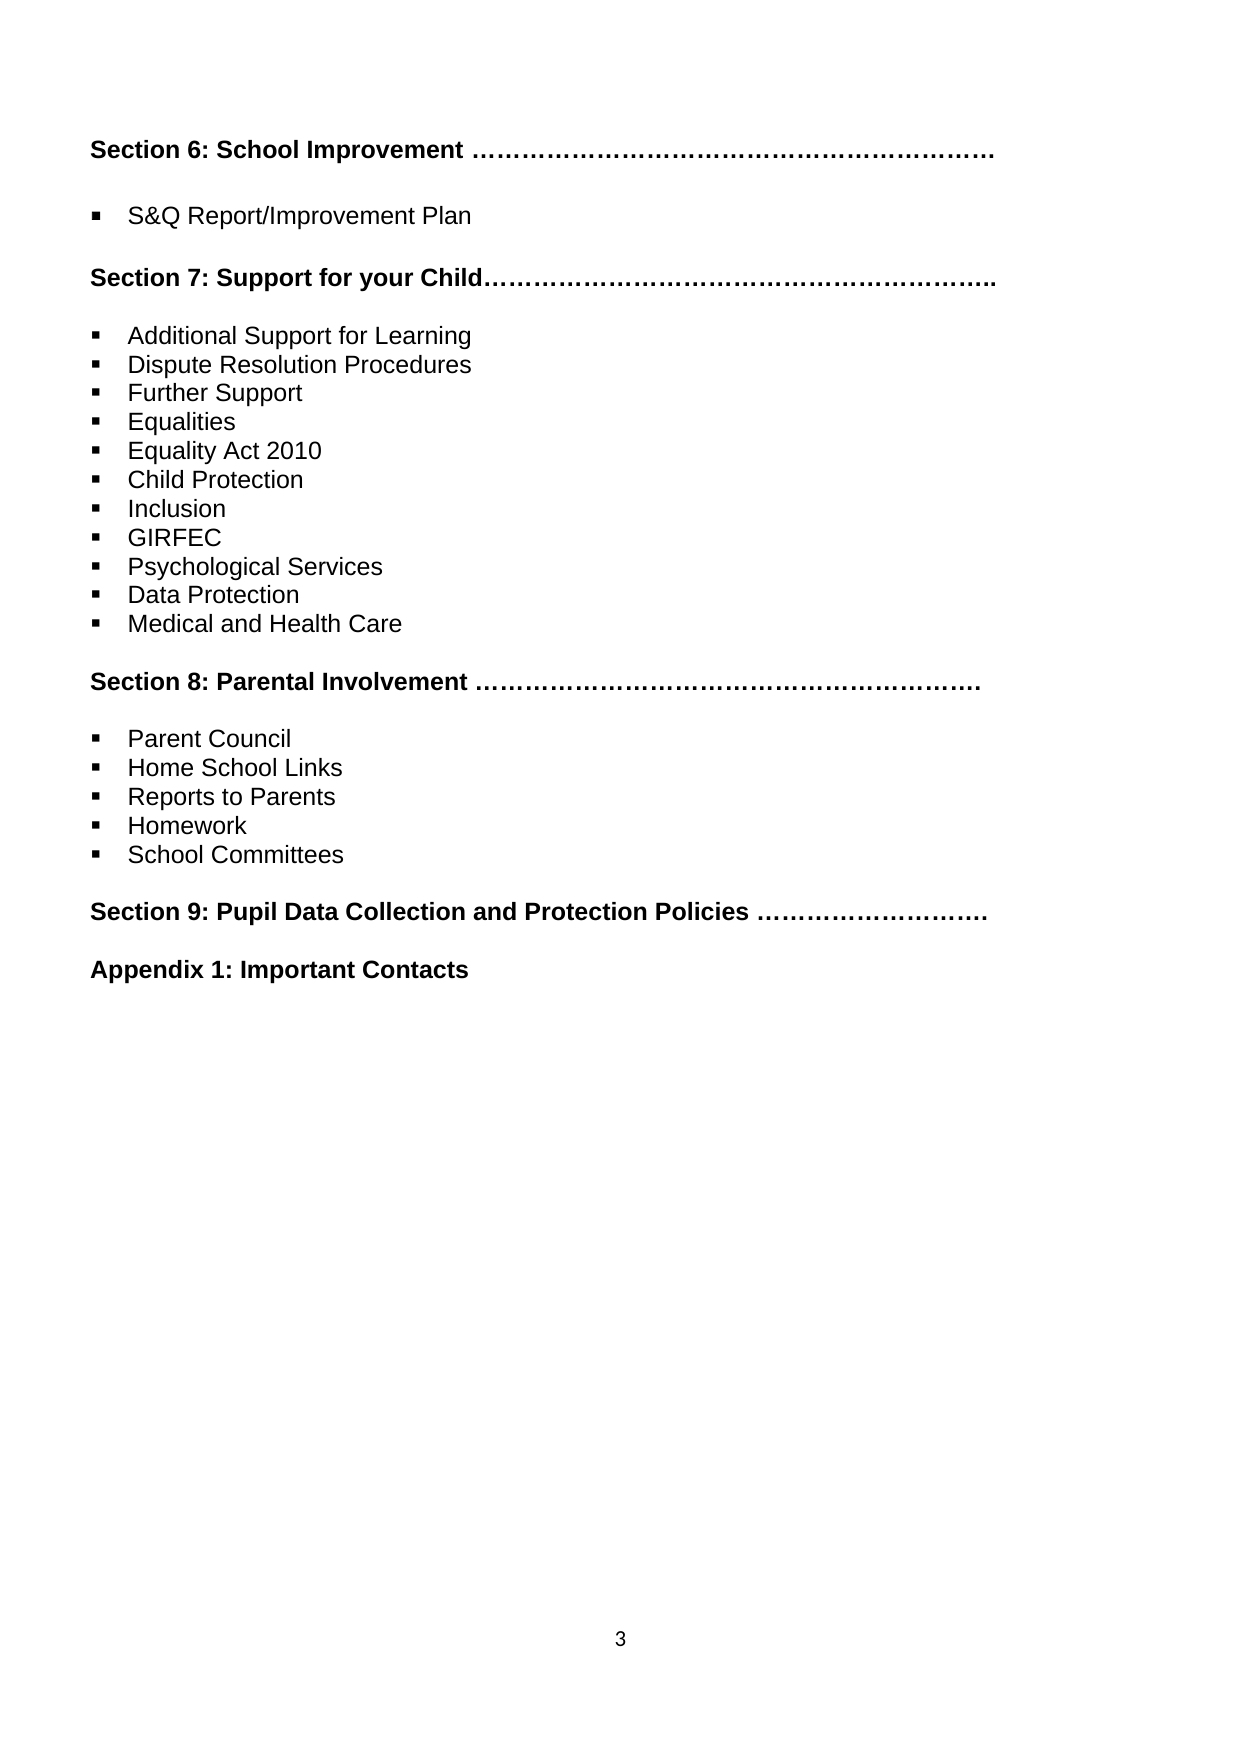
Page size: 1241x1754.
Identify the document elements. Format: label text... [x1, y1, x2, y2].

text Section 8: Parental Involvement ……………………………………………………. [90, 667, 1150, 696]
list Reports to Parents [90, 782, 1150, 811]
list Psychological Services [90, 552, 1150, 580]
list Home School Links [90, 753, 1150, 782]
list School Committees [90, 840, 1150, 869]
list Equalities [90, 407, 1150, 436]
list Child Protection [90, 465, 1150, 494]
list Dispute Resolution Procedures [90, 349, 1150, 378]
list S&Q Report/Improvement Plan [90, 201, 1150, 230]
list Parent Council [90, 724, 1150, 753]
text Appendix 1: Important Contacts [90, 955, 1150, 984]
list Additional Support for Learning [90, 321, 1150, 349]
list Medical and Health Care [90, 609, 1150, 638]
text Section 7: Support for your Child…………………………………………………….. [90, 263, 1150, 292]
list Further Support [90, 378, 1150, 407]
list Equality Act 2010 [90, 436, 1150, 465]
list GIRFEC [90, 523, 1150, 552]
list Inclusion [90, 494, 1150, 523]
list Homework [90, 811, 1150, 840]
list Data Protection [90, 580, 1150, 609]
text Section 6: School Improvement ……………………………………………………… [90, 135, 1150, 164]
text Section 9: Pupil Data Collection and Protection Policies ………………………. [90, 897, 1150, 926]
